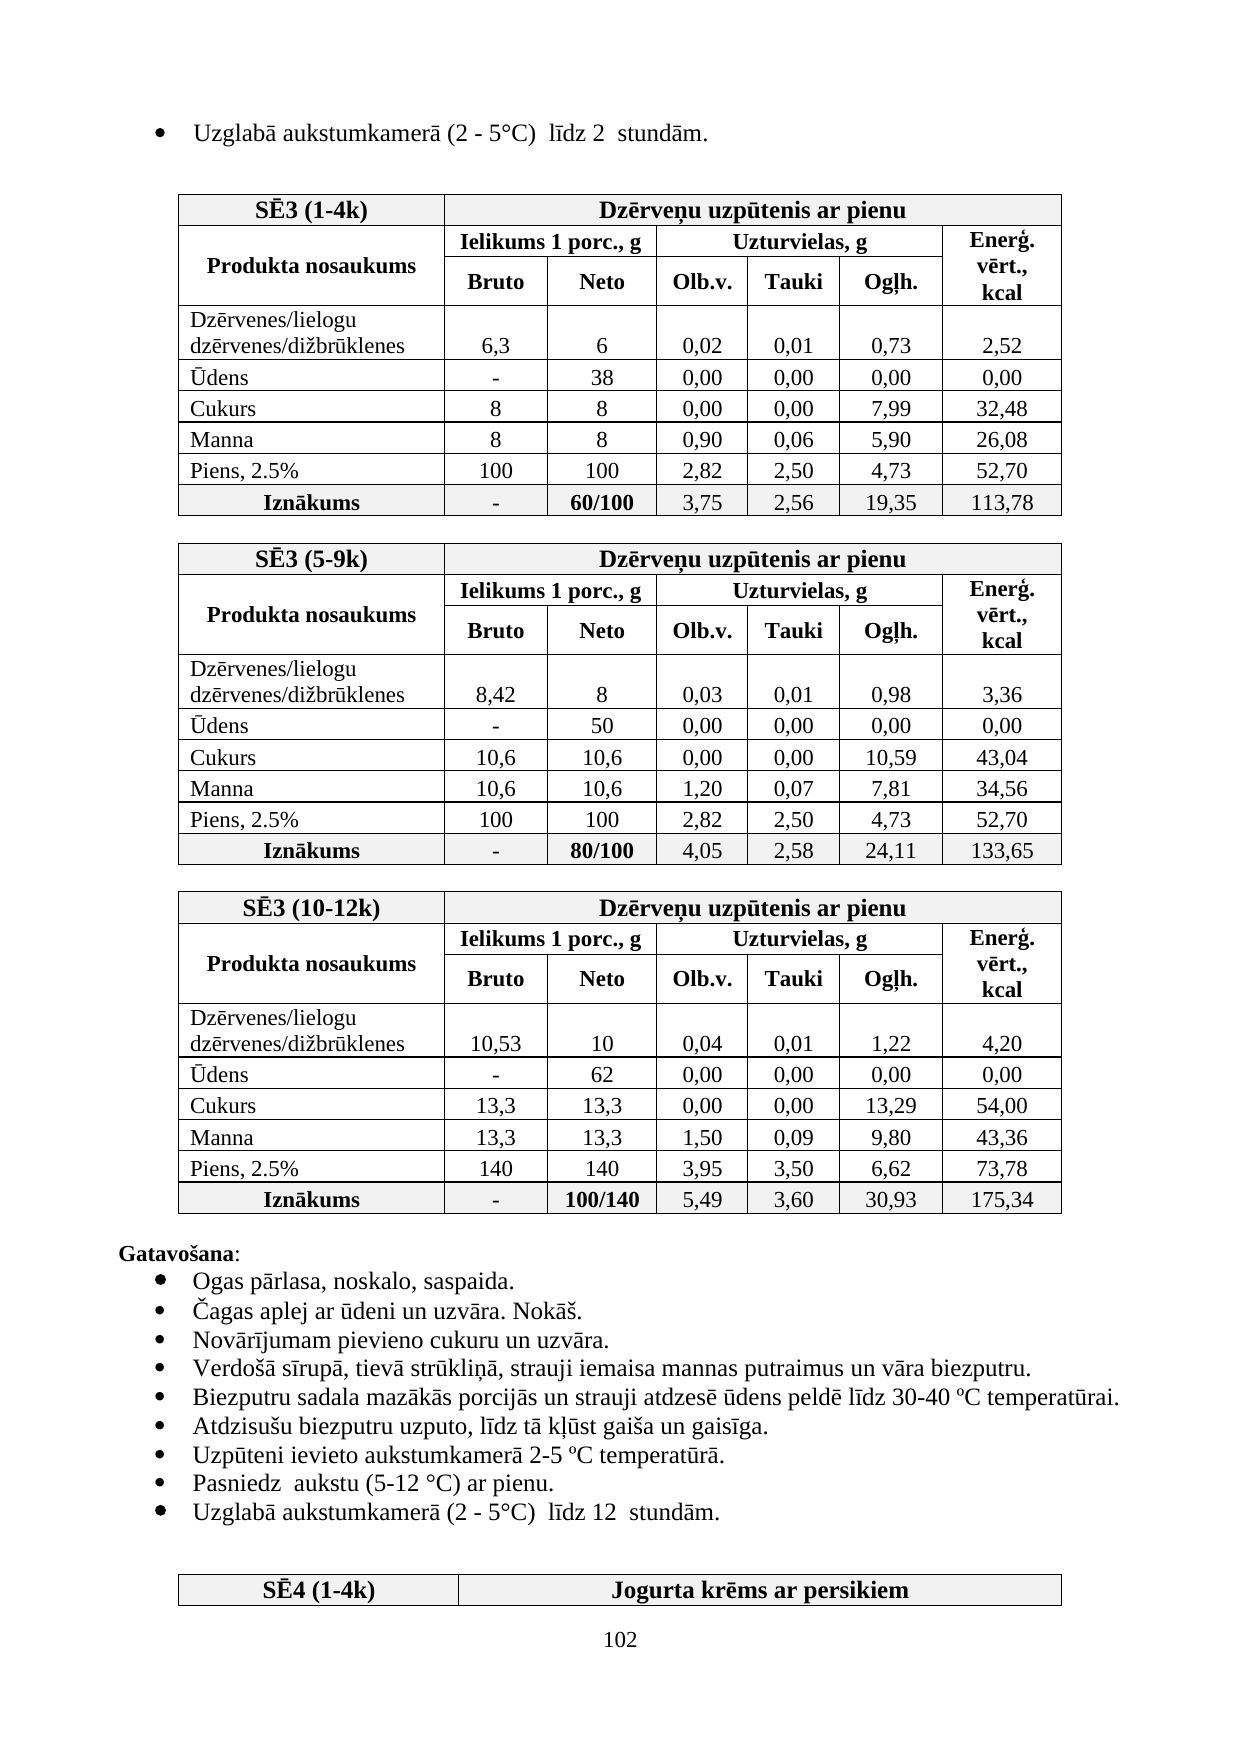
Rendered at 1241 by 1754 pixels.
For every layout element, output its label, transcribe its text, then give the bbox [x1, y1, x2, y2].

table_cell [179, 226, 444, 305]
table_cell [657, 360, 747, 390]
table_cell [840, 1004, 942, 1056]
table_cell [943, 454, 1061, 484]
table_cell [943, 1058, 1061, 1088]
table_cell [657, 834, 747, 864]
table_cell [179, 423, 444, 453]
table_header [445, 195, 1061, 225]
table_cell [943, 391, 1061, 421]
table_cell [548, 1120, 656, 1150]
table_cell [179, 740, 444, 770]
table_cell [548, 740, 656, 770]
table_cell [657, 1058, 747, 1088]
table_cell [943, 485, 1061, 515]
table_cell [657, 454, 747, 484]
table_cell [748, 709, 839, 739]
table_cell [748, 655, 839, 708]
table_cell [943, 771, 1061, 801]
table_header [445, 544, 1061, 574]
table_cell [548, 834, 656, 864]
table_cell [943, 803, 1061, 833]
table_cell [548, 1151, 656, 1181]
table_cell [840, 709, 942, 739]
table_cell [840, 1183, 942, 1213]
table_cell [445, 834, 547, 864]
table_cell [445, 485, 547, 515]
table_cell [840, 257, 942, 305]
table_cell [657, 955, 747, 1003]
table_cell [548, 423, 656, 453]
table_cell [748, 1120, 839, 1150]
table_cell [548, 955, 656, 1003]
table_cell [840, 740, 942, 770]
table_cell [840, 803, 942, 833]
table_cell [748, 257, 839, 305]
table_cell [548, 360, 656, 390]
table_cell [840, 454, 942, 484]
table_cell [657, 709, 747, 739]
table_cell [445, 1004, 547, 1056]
list Uzglabā aukstumkamerā (2 - 5°C) līdz 12 stundām. [155, 1497, 1122, 1527]
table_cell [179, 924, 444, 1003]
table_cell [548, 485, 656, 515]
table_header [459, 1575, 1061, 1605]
list Verdošā sīrupā, tievā strūkliņā, strauji iemaisa mannas putraimus un vāra biezputru. [155, 1353, 1122, 1382]
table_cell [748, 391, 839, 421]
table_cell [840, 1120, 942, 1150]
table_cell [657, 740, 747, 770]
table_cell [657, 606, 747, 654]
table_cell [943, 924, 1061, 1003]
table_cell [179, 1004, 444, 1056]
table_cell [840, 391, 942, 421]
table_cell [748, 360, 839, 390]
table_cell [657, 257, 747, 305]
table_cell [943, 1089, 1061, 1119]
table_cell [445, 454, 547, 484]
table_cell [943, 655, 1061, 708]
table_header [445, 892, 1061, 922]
list Uzglabā aukstumkamerā (2 - 5°C) līdz 2 stundām. [156, 118, 1122, 147]
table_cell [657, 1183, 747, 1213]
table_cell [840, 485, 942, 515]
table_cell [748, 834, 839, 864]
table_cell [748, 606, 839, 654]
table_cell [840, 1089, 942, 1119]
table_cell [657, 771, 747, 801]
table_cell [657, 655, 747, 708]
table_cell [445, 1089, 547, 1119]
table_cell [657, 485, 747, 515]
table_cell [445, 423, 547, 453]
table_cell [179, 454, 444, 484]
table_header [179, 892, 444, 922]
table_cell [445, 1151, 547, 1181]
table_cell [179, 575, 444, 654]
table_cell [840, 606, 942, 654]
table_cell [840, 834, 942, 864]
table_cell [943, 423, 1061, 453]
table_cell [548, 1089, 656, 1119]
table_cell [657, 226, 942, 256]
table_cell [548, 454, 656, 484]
list Biezputru sadala mazākās porcijās un strauji atdzesē ūdens peldē līdz 30-40 ºC temperatūrai. [155, 1382, 1122, 1411]
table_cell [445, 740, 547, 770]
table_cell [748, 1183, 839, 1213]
list Uzpūteni ievieto aukstumkamerā 2-5 ºC temperatūrā. [155, 1440, 1122, 1468]
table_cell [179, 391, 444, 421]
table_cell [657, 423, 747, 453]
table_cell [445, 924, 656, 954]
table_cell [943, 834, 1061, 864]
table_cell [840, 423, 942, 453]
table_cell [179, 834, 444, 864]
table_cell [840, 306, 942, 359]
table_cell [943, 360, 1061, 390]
list Pasniedz aukstu (5-12 °C) ar pienu. [155, 1468, 1122, 1497]
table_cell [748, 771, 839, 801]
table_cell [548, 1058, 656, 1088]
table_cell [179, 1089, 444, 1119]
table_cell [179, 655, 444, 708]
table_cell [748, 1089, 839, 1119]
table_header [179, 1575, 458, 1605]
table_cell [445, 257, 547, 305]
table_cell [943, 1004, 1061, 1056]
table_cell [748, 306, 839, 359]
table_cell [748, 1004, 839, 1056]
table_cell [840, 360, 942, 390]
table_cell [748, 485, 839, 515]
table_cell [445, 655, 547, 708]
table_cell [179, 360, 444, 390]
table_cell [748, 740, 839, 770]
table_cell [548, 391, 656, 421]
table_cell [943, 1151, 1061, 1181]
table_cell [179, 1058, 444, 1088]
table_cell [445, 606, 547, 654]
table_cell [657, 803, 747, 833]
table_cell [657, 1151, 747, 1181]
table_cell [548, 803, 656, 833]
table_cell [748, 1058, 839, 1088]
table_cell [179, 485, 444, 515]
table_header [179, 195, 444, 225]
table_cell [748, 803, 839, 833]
list Čagas aplej ar ūdeni un uzvāra. Nokāš. [155, 1296, 1122, 1325]
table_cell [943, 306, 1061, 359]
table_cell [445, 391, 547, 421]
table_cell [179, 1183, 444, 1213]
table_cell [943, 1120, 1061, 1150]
list Novārījumam pievieno cukuru un uzvāra. [155, 1325, 1122, 1353]
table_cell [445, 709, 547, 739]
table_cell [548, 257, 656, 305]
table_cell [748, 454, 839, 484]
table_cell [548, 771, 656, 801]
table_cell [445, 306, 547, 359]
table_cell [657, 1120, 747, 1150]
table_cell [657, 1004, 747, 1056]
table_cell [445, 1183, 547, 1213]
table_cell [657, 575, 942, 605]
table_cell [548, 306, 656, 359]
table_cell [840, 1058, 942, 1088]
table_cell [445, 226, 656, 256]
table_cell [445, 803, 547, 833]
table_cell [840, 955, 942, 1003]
text Gatavošana: [118, 1240, 1122, 1266]
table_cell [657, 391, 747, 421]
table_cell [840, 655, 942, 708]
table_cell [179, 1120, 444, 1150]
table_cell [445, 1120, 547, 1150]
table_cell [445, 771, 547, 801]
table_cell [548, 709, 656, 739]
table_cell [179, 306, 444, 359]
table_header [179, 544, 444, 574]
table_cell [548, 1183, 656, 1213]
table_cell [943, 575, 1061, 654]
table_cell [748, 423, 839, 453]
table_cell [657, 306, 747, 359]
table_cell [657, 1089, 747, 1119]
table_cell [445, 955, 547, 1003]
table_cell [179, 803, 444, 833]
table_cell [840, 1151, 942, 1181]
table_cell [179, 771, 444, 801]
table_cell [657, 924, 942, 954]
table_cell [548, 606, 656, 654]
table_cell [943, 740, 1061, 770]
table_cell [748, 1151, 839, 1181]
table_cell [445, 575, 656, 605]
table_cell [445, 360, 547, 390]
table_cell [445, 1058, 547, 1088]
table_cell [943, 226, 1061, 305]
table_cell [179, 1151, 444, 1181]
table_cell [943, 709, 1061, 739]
list Atdzisušu biezputru uzputo, līdz tā kļūst gaiša un gaisīga. [155, 1411, 1122, 1440]
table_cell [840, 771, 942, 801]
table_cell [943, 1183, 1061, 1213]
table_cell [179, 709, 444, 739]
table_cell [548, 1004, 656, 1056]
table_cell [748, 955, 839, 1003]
list Ogas pārlasa, noskalo, saspaida. [155, 1266, 1122, 1296]
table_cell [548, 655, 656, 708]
